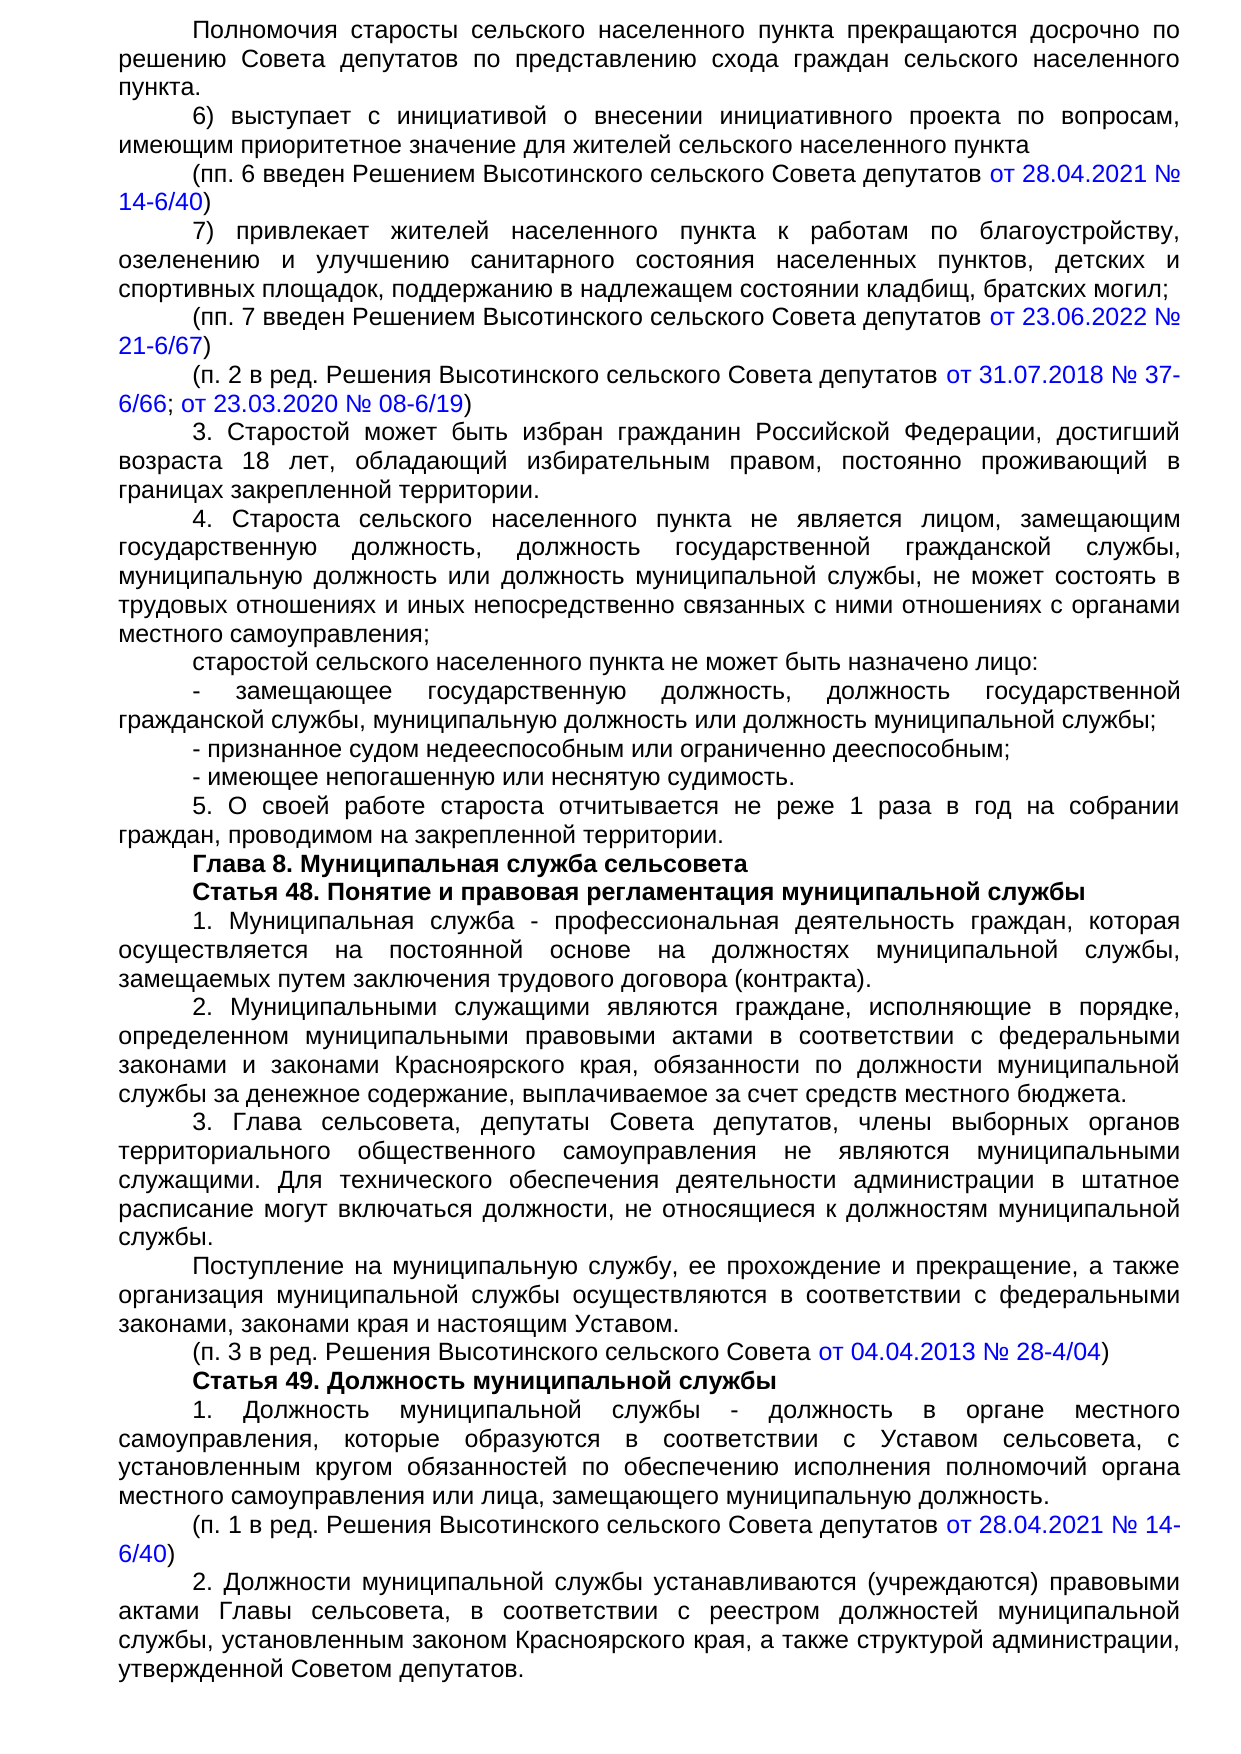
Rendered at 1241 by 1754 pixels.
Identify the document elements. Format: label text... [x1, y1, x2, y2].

text (п. 1 в ред. Решения Высотинского сельского Совета депутатов от 28.04.2021 № 14-6/40) [118, 1510, 1181, 1567]
text Статья 48. Понятие и правовая регламентация муниципальной службы [118, 877, 1181, 906]
text 5. О своей работе староста отчитывается не реже 1 раза в год на собрании граждан, проводимом на закрепленной территории. [118, 791, 1181, 848]
text - замещающее государственную должность, должность государственной гражданской службы, муниципальную должность или должность муниципальной службы; [118, 676, 1181, 733]
text (пп. 7 введен Решением Высотинского сельского Совета депутатов от 23.06.2022 № 21-6/67) [118, 302, 1181, 360]
text 6) выступает с инициативой о внесении инициативного проекта по вопросам, имеющим приоритетное значение для жителей сельского населенного пункта [118, 101, 1181, 158]
text 2. Должности муниципальной службы устанавливаются (учреждаются) правовыми актами Главы сельсовета, в соответствии с реестром должностей муниципальной службы, установленным законом Красноярского края, а также структурой администрации, утвержденной Советом депутатов. [118, 1567, 1181, 1682]
text Статья 49. Должность муниципальной службы [118, 1366, 1181, 1395]
text 2. Муниципальными служащими являются граждане, исполняющие в порядке, определенном муниципальными правовыми актами в соответствии с федеральными законами и законами Красноярского края, обязанности по должности муниципальной службы за денежное содержание, выплачиваемое за счет средств местного бюджета. [118, 992, 1181, 1107]
text (п. 3 в ред. Решения Высотинского сельского Совета от 04.04.2013 № 28-4/04) [118, 1337, 1181, 1366]
text Поступление на муниципальную службу, ее прохождение и прекращение, а также организация муниципальной службы осуществляются в соответствии с федеральными законами, законами края и настоящим Уставом. [118, 1251, 1181, 1337]
text 3. Глава сельсовета, депутаты Совета депутатов, члены выборных органов территориального общественного самоуправления не являются муниципальными служащими. Для технического обеспечения деятельности администрации в штатное расписание могут включаться должности, не относящиеся к должностям муниципальной службы. [118, 1107, 1181, 1251]
text Глава 8. Муниципальная служба сельсовета [118, 848, 1181, 877]
text 3. Старостой может быть избран гражданин Российской Федерации, достигший возраста 18 лет, обладающий избирательным правом, постоянно проживающий в границах закрепленной территории. [118, 417, 1181, 503]
text - признанное судом недееспособным или ограниченно дееспособным; [118, 733, 1181, 762]
text Полномочия старосты сельского населенного пункта прекращаются досрочно по решению Совета депутатов по представлению схода граждан сельского населенного пункта. [118, 15, 1181, 101]
text - имеющее непогашенную или неснятую судимость. [118, 762, 1181, 791]
text (пп. 6 введен Решением Высотинского сельского Совета депутатов от 28.04.2021 № 14-6/40) [118, 158, 1181, 216]
text 1. Муниципальная служба - профессиональная деятельность граждан, которая осуществляется на постоянной основе на должностях муниципальной службы, замещаемых путем заключения трудового договора (контракта). [118, 906, 1181, 992]
text (п. 2 в ред. Решения Высотинского сельского Совета депутатов от 31.07.2018 № 37-6/66; от 23.03.2020 № 08-6/19) [118, 360, 1181, 417]
text 7) привлекает жителей населенного пункта к работам по благоустройству, озеленению и улучшению санитарного состояния населенных пунктов, детских и спортивных площадок, поддержанию в надлежащем состоянии кладбищ, братских могил; [118, 216, 1181, 302]
text старостой сельского населенного пункта не может быть назначено лицо: [118, 647, 1181, 676]
text 4. Староста сельского населенного пункта не является лицом, замещающим государственную должность, должность государственной гражданской службы, муниципальную должность или должность муниципальной службы, не может состоять в трудовых отношениях и иных непосредственно связанных с ними отношениях с органами местного самоуправления; [118, 503, 1181, 647]
text 1. Должность муниципальной службы - должность в органе местного самоуправления, которые образуются в соответствии с Уставом сельсовета, с установленным кругом обязанностей по обеспечению исполнения полномочий органа местного самоуправления или лица, замещающего муниципальную должность. [118, 1395, 1181, 1510]
